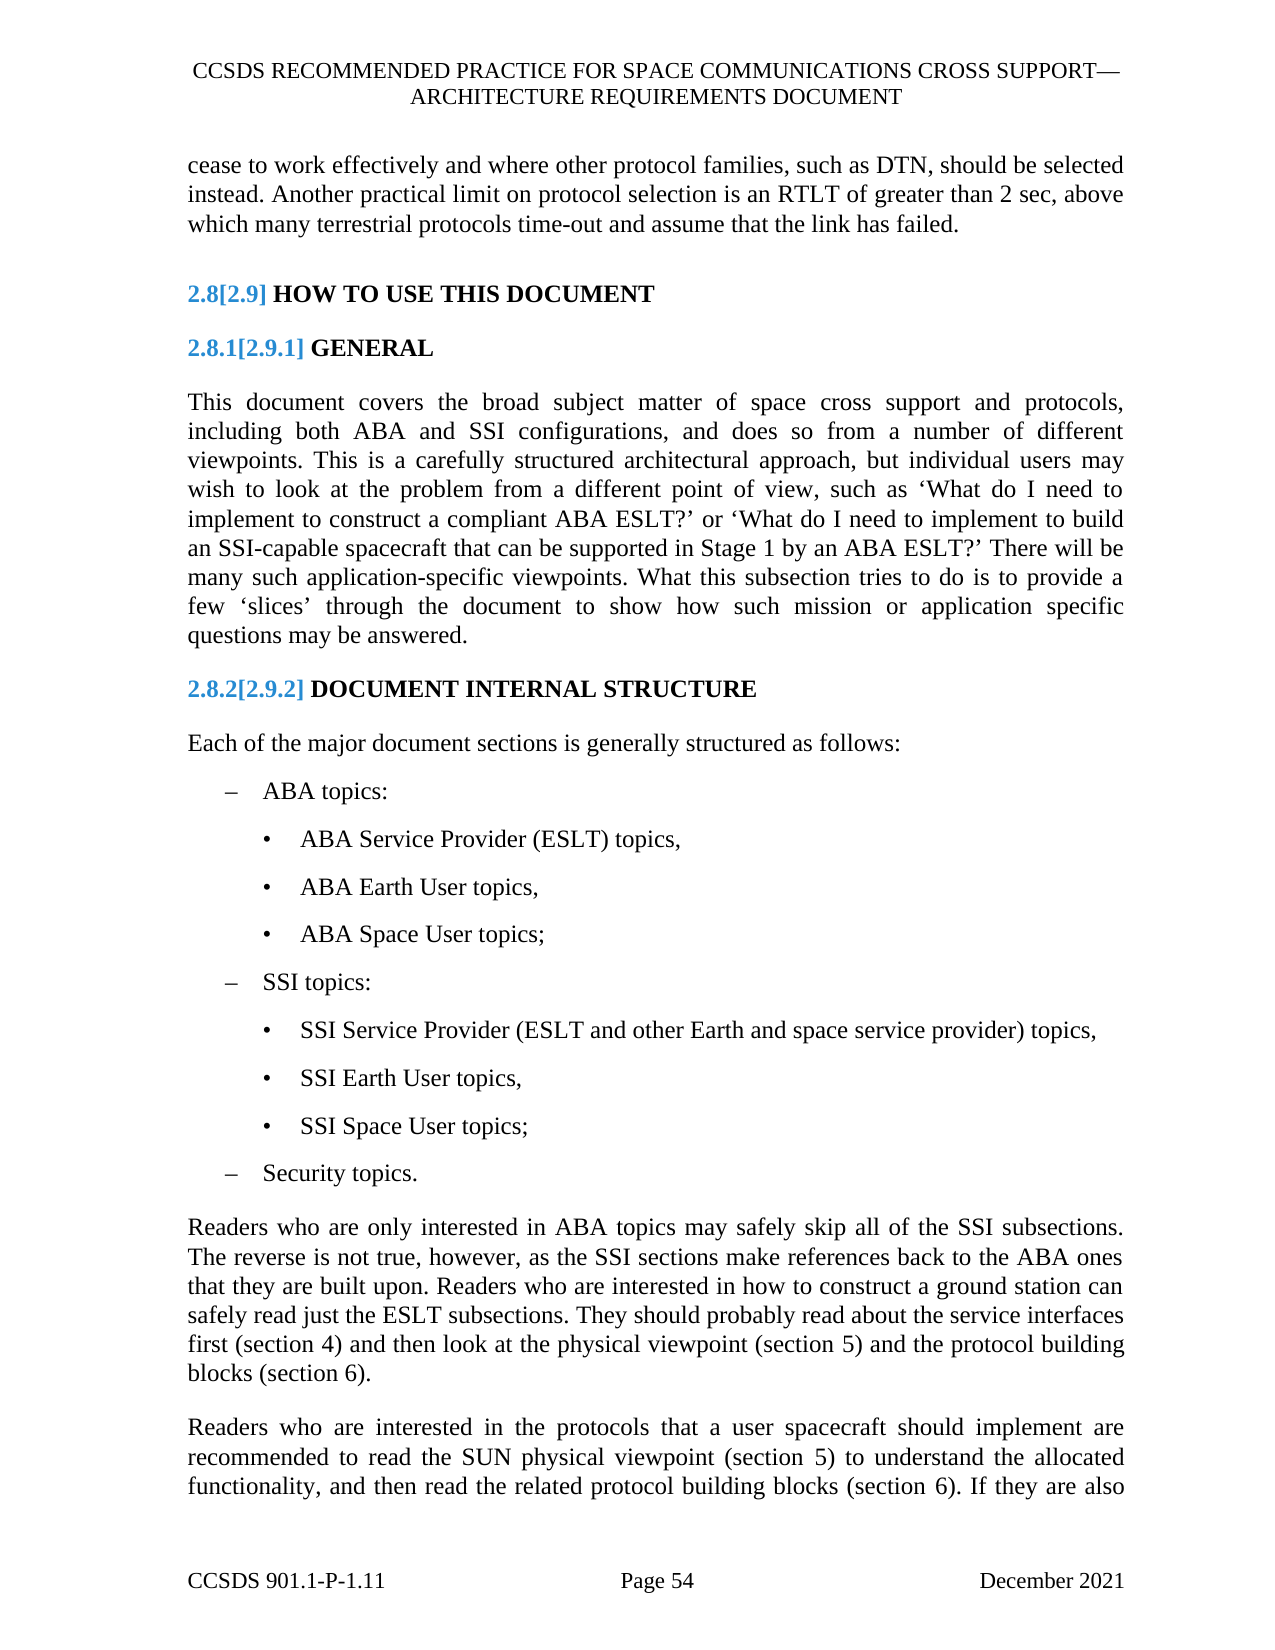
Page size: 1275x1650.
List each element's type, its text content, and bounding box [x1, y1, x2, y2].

text Readers who are only interested in ABA topics may safely skip all of the SSI subsections. The reverse is not true, however, as the SSI sections make references back to the ABA ones that they are built upon. Readers who are interested in how to construct a ground station can safely read just the ESLT subsections. They should probably read about the service interfaces first (section 4) and then look at the physical viewpoint (section 5) and the protocol building blocks (section 6). [187, 1212, 1125, 1387]
subtitle General [187, 333, 1125, 362]
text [187, 1412, 1125, 1499]
list ABA Service Provider (ESLT) topics, [262, 823, 1125, 852]
list SSI Service Provider (ESLT and other Earth and space service provider) topics, [262, 1014, 1125, 1044]
subtitle Document Internal Structure [187, 674, 1125, 703]
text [187, 150, 1125, 237]
list SSI Earth User topics, [262, 1062, 1125, 1092]
list SSI topics: [225, 967, 1125, 996]
list SSI Space User topics; [262, 1110, 1125, 1139]
text This document covers the broad subject matter of space cross support and protocols, including both ABA and SSI configurations, and does so from a number of different viewpoints. This is a carefully structured architectural approach, but individual users may wish to look at the problem from a different point of view, such as ‘What do I need to implement to construct a compliant ABA ESLT?’ or ‘What do I need to implement to build an SSI-capable spacecraft that can be supported in Stage 1 by an ABA ESLT?’ There will be many such application-specific viewpoints. What this subsection tries to do is to provide a few ‘slices’ through the document to show how such mission or application specific questions may be answered. [187, 387, 1125, 649]
list Security topics. [225, 1158, 1125, 1187]
list ABA topics: [225, 776, 1125, 804]
list ABA Space User topics; [262, 919, 1125, 948]
list ABA Earth User topics, [262, 871, 1125, 900]
subtitle How To Use This Document [187, 279, 1125, 308]
text Each of the major document sections is generally structured as follows: [187, 728, 1125, 757]
